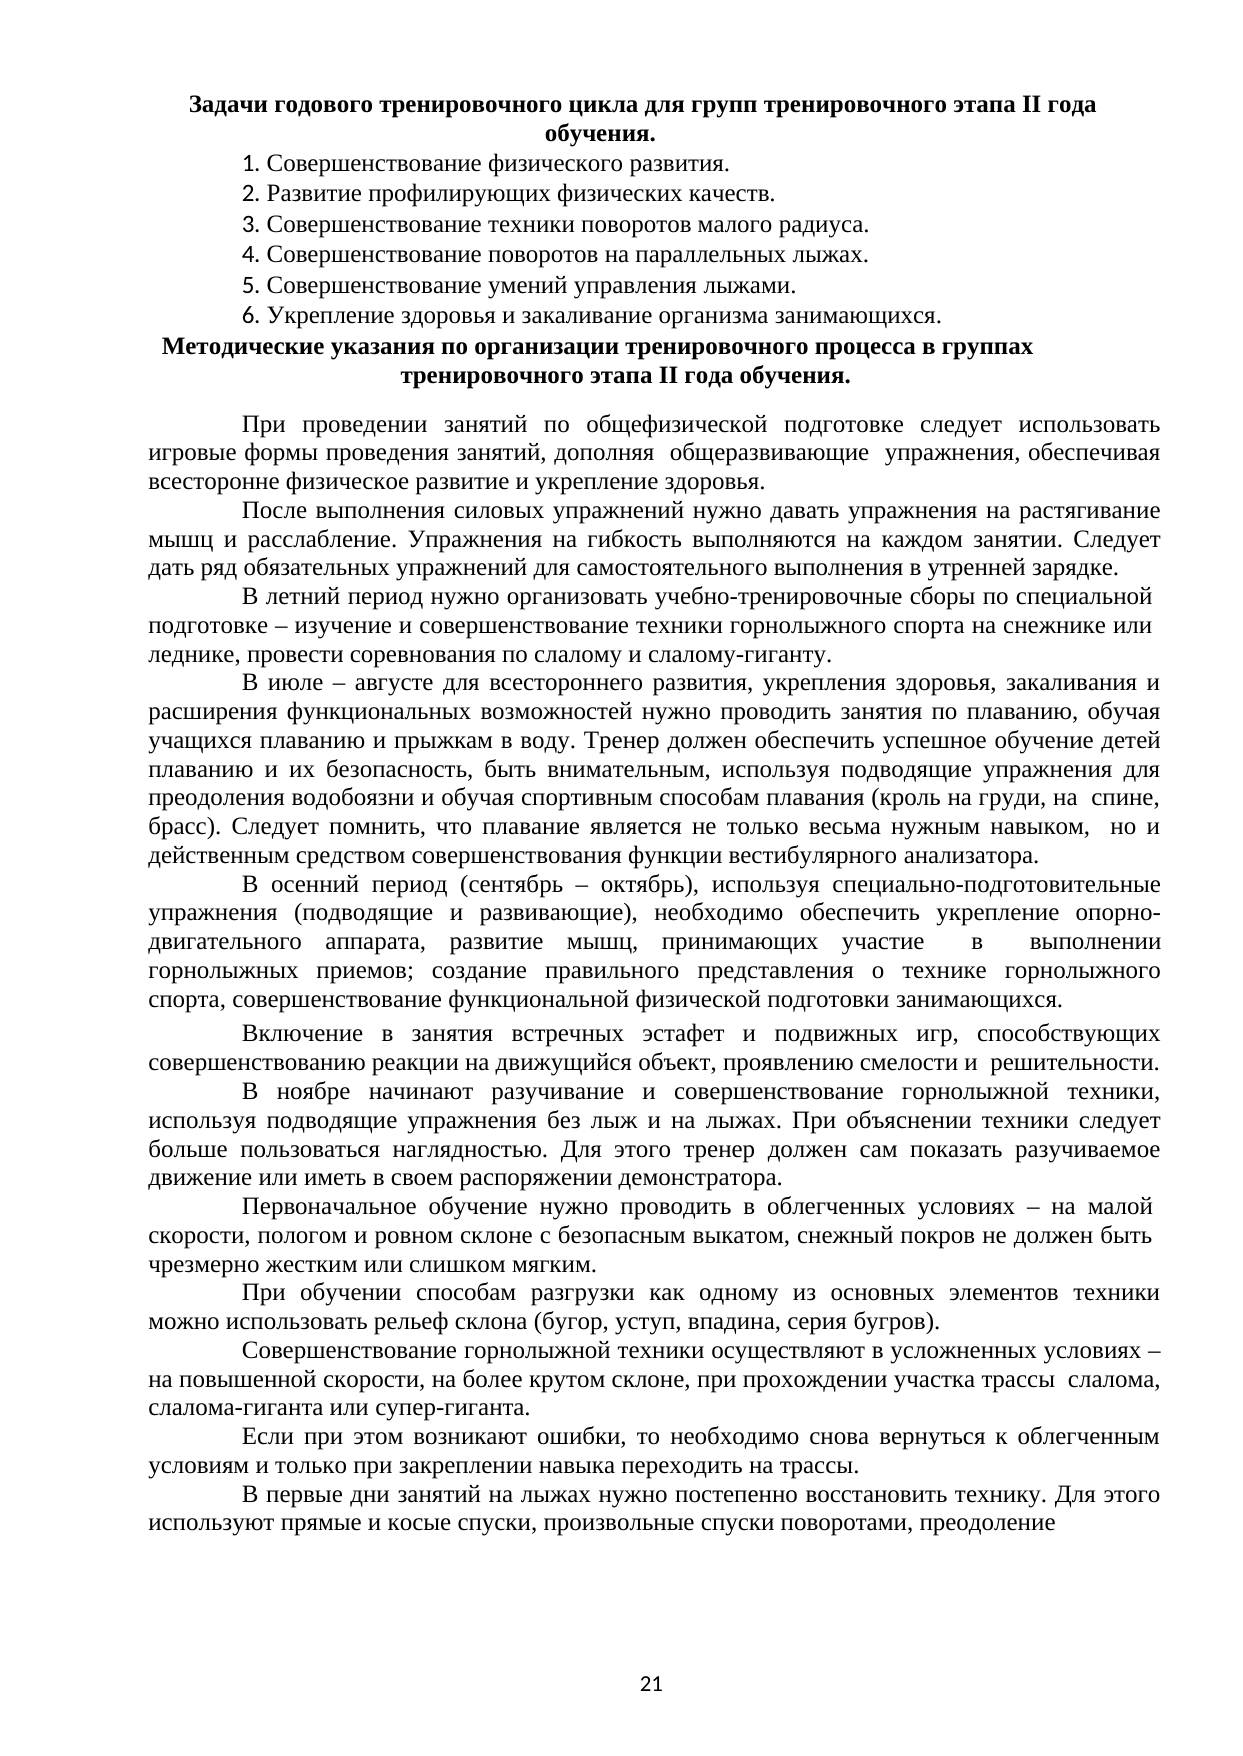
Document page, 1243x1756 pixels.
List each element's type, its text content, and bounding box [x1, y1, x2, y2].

text Включение в занятия встречных эстафет и подвижных игр, способствующих совершенствованию реакции на движущийся объект, проявлению смелости и решительности. [148, 1018, 1161, 1076]
subtitle Задачи годового тренировочного цикла для групп тренировочного этапа II года обучения. [188, 89, 1131, 147]
text При обучении способам разгрузки как одному из основных элементов техники можно использовать рельеф склона (бугор, уступ, впадина, серия бугров). [148, 1277, 1161, 1335]
text В летний период нужно организовать учебно-тренировочные сборы по специальной подготовке – изучение и совершенствование техники горнолыжного спорта на снежнике или леднике, провести соревнования по слалому и слалому-гиганту. [148, 581, 1153, 667]
subtitle Методические указания по организации тренировочного процесса в группах тренировочного этапа II года обучения. [162, 331, 1211, 388]
text В осенний период (сентябрь – октябрь), используя специально-подготовительные упражнения (подводящие и развивающие), необходимо обеспечить укрепление опорно- двигательного аппарата, развитие мышц, принимающих участие в выполнении горнолыжных приемов; создание правильного представления о технике горнолыжного спорта, совершенствование функциональной физической подготовки занимающихся. [148, 869, 1162, 1012]
text Если при этом возникают ошибки, то необходимо снова вернуться к облегченным условиям и только при закреплении навыка переходить на трассы. [148, 1421, 1161, 1479]
list Развитие профилирующих физических качеств. [242, 177, 1211, 208]
text В июле – августе для всестороннего развития, укрепления здоровья, закаливания и расширения функциональных возможностей нужно проводить занятия по плаванию, обучая учащихся плаванию и прыжкам в воду. Тренер должен обеспечить успешное обучение детей плаванию и их безопасность, быть внимательным, используя подводящие упражнения для преодоления водобоязни и обучая спортивным способам плавания (кроль на груди, на спине, брасс). Следует помнить, что плавание является не только весьма нужным навыком, но и действенным средством совершенствования функции вестибулярного анализатора. [148, 667, 1162, 869]
text В ноябре начинают разучивание и совершенствование горнолыжной техники, используя подводящие упражнения без лыж и на лыжах. При объяснении техники следует больше пользоваться наглядностью. Для этого тренер должен сам показать разучиваемое движение или иметь в своем распоряжении демонстратора. [148, 1076, 1161, 1191]
list Совершенствование техники поворотов малого радиуса. [242, 208, 1211, 238]
text Первоначальное обучение нужно проводить в облегченных условиях – на малой скорости, пологом и ровном склоне с безопасным выкатом, снежный покров не должен быть чрезмерно жестким или слишком мягким. [148, 1191, 1153, 1277]
text После выполнения силовых упражнений нужно давать упражнения на растягивание мышц и расслабление. Упражнения на гибкость выполняются на каждом занятии. Следует дать ряд обязательных упражнений для самостоятельного выполнения в утренней зарядке. [148, 495, 1162, 581]
list Совершенствование физического развития. [242, 147, 1211, 177]
list Совершенствование умений управления лыжами. [242, 269, 1211, 299]
text Совершенствование горнолыжной техники осуществляют в усложненных условиях – на повышенной скорости, на более крутом склоне, при прохождении участка трассы слалома, слалома-гиганта или супер-гиганта. [148, 1335, 1162, 1421]
text При проведении занятий по общефизической подготовке следует использовать игровые формы проведения занятий, дополняя общеразвивающие упражнения, обеспечивая всесторонне физическое развитие и укрепление здоровья. [148, 409, 1161, 495]
text В первые дни занятий на лыжах нужно постепенно восстановить технику. Для этого используют прямые и косые спуски, произвольные спуски поворотами, преодоление [148, 1479, 1162, 1536]
list Совершенствование поворотов на параллельных лыжах. [242, 238, 1211, 269]
list Укрепление здоровья и закаливание организма занимающихся. [242, 299, 1211, 330]
